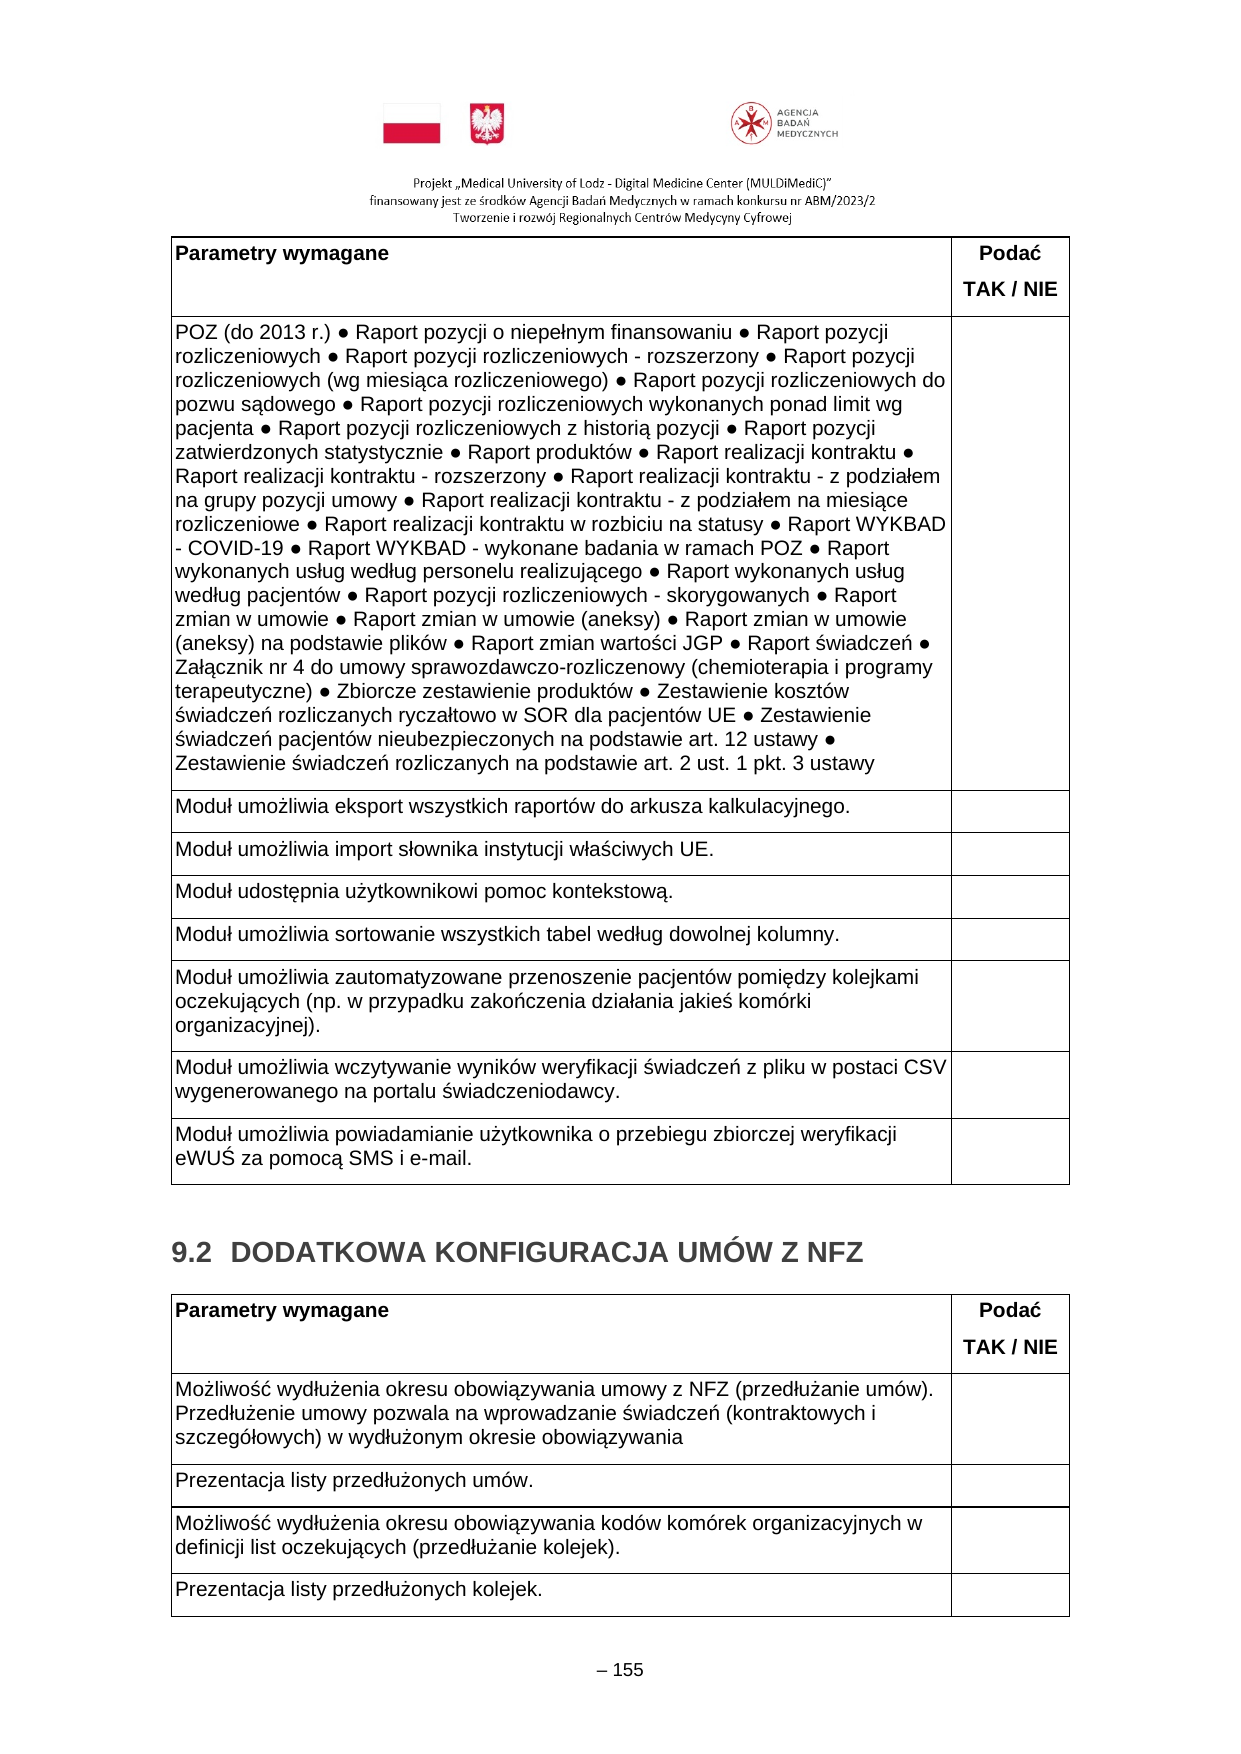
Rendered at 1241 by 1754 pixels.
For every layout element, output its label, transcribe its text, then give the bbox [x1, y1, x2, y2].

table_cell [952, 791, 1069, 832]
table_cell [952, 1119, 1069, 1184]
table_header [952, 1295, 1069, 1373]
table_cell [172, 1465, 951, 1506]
subtitle DODATKOWA KONFIGURACJA UMÓW Z NFZ [171, 1235, 1069, 1269]
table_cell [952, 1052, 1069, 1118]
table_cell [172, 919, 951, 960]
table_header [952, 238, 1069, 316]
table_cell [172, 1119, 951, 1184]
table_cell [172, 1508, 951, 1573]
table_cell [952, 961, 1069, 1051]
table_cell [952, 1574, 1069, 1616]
picture [331, 73, 910, 236]
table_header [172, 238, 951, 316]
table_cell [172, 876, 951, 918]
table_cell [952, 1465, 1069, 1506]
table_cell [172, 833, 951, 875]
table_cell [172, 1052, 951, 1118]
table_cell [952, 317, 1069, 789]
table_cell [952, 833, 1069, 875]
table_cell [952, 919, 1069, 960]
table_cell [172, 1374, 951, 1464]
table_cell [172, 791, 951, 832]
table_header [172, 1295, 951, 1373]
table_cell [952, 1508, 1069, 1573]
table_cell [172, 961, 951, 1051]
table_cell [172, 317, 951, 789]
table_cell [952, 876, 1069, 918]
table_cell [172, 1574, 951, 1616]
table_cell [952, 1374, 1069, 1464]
